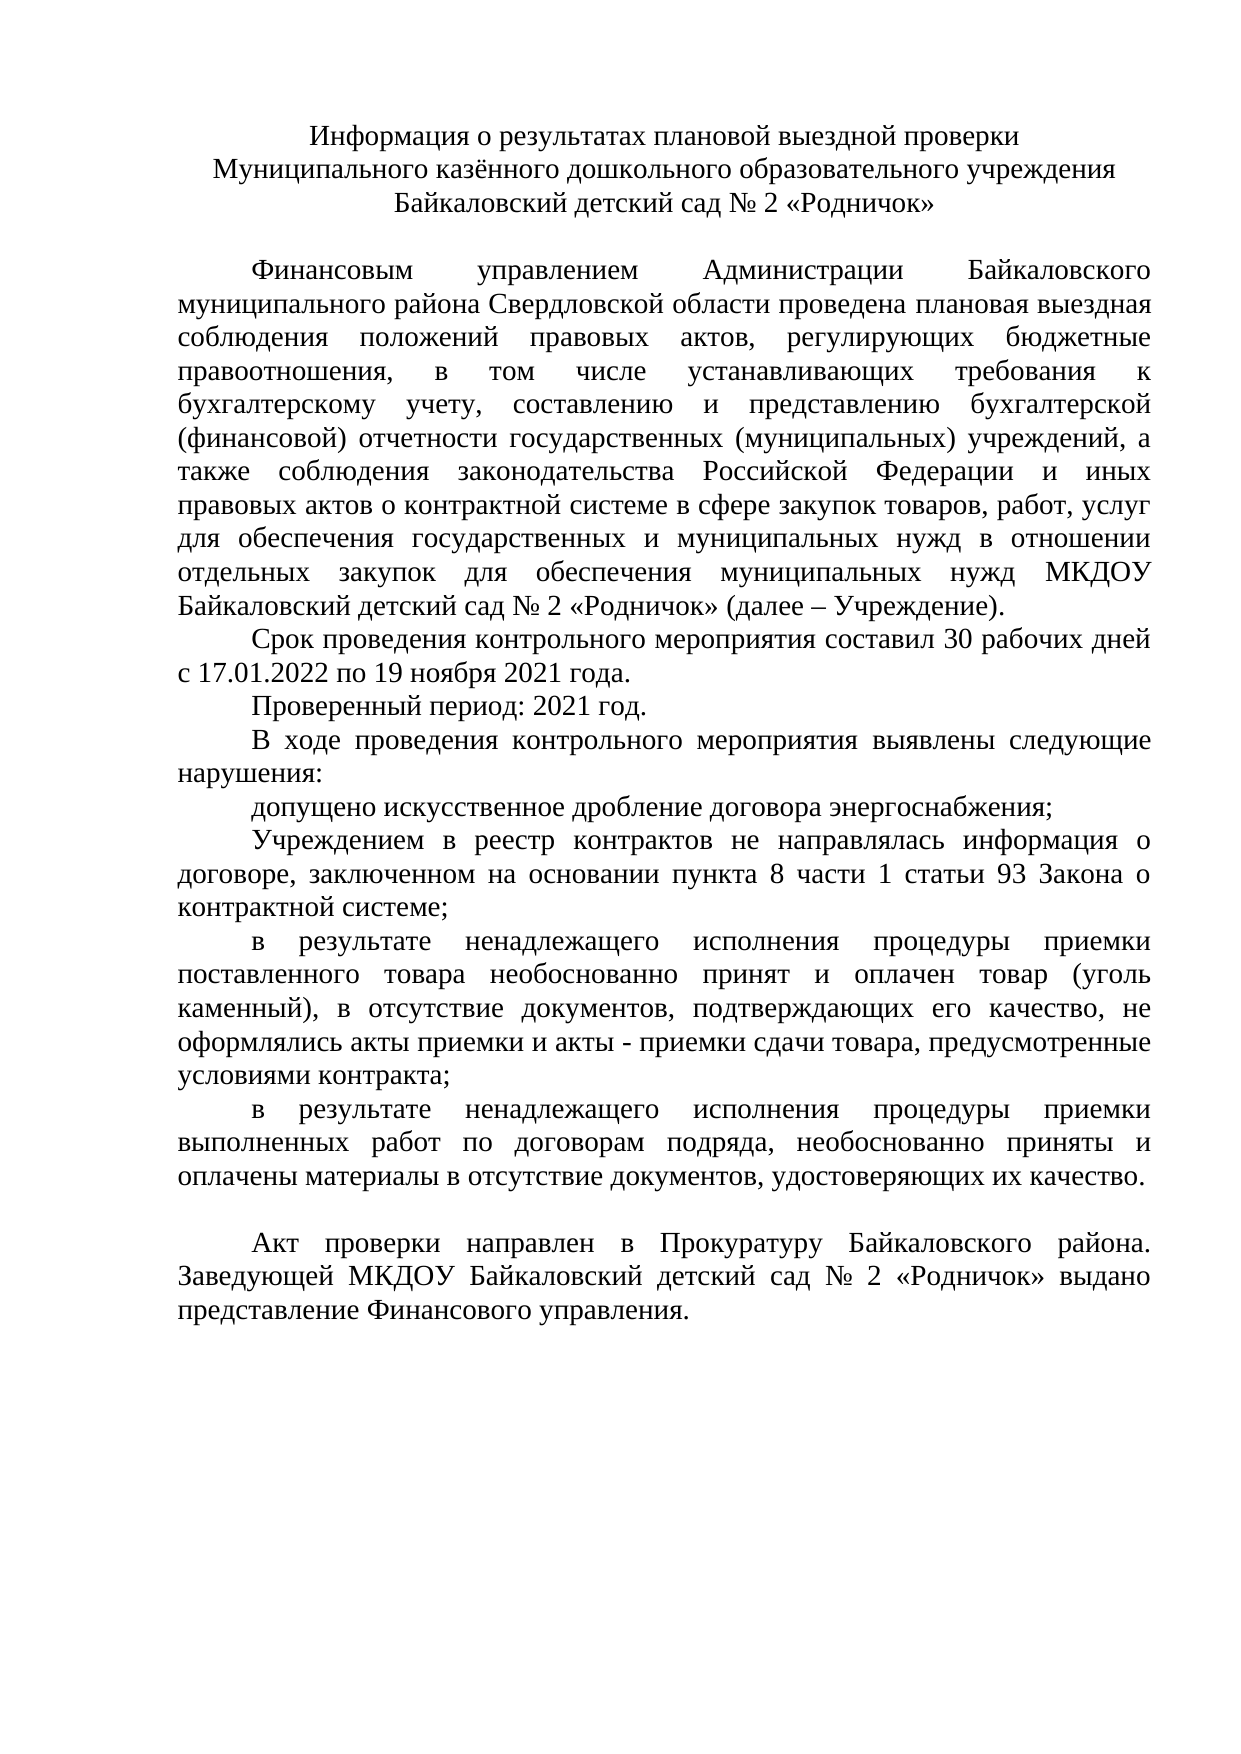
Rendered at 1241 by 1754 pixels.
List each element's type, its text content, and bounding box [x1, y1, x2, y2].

text Проверенный период: 2021 год. [177, 688, 1152, 722]
text В ходе проведения контрольного мероприятия выявлены следующие нарушения: [177, 722, 1152, 789]
text Муниципального казённого дошкольного образовательного учреждения Байкаловский детский сад № 2 «Родничок» [177, 152, 1152, 219]
text Срок проведения контрольного мероприятия составил 30 рабочих дней с 17.01.2022 по 19 ноября 2021 года. [177, 621, 1152, 688]
text в результате ненадлежащего исполнения процедуры приемки поставленного товара необоснованно принят и оплачен товар (уголь каменный), в отсутствие документов, подтверждающих его качество, не оформлялись акты приемки и акты - приемки сдачи товара, предусмотренные условиями контракта; [177, 923, 1152, 1091]
text Акт проверки направлен в Прокуратуру Байкаловского района. Заведующей МКДОУ Байкаловский детский сад № 2 «Родничок» выдано представление Финансового управления. [177, 1225, 1152, 1326]
text Учреждением в реестр контрактов не направлялась информация о договоре, заключенном на основании пункта 8 части 1 статьи 93 Закона о контрактной системе; [177, 822, 1152, 923]
text Финансовым управлением Администрации Байкаловского муниципального района Свердловской области проведена плановая выездная соблюдения положений правовых актов, регулирующих бюджетные правоотношения, в том числе устанавливающих требования к бухгалтерскому учету, составлению и представлению бухгалтерской (финансовой) отчетности государственных (муниципальных) учреждений, а также соблюдения законодательства Российской Федерации и иных правовых актов о контрактной системе в сфере закупок товаров, работ, услуг для обеспечения государственных и муниципальных нужд в отношении отдельных закупок для обеспечения муниципальных нужд МКДОУ Байкаловский детский сад № 2 «Родничок» (далее – Учреждение). [177, 252, 1152, 621]
text Информация о результатах плановой выездной проверки [177, 118, 1152, 152]
text допущено искусственное дробление договора энергоснабжения; [177, 789, 1152, 822]
text в результате ненадлежащего исполнения процедуры приемки выполненных работ по договорам подряда, необоснованно приняты и оплачены материалы в отсутствие документов, удостоверяющих их качество. [177, 1091, 1152, 1191]
